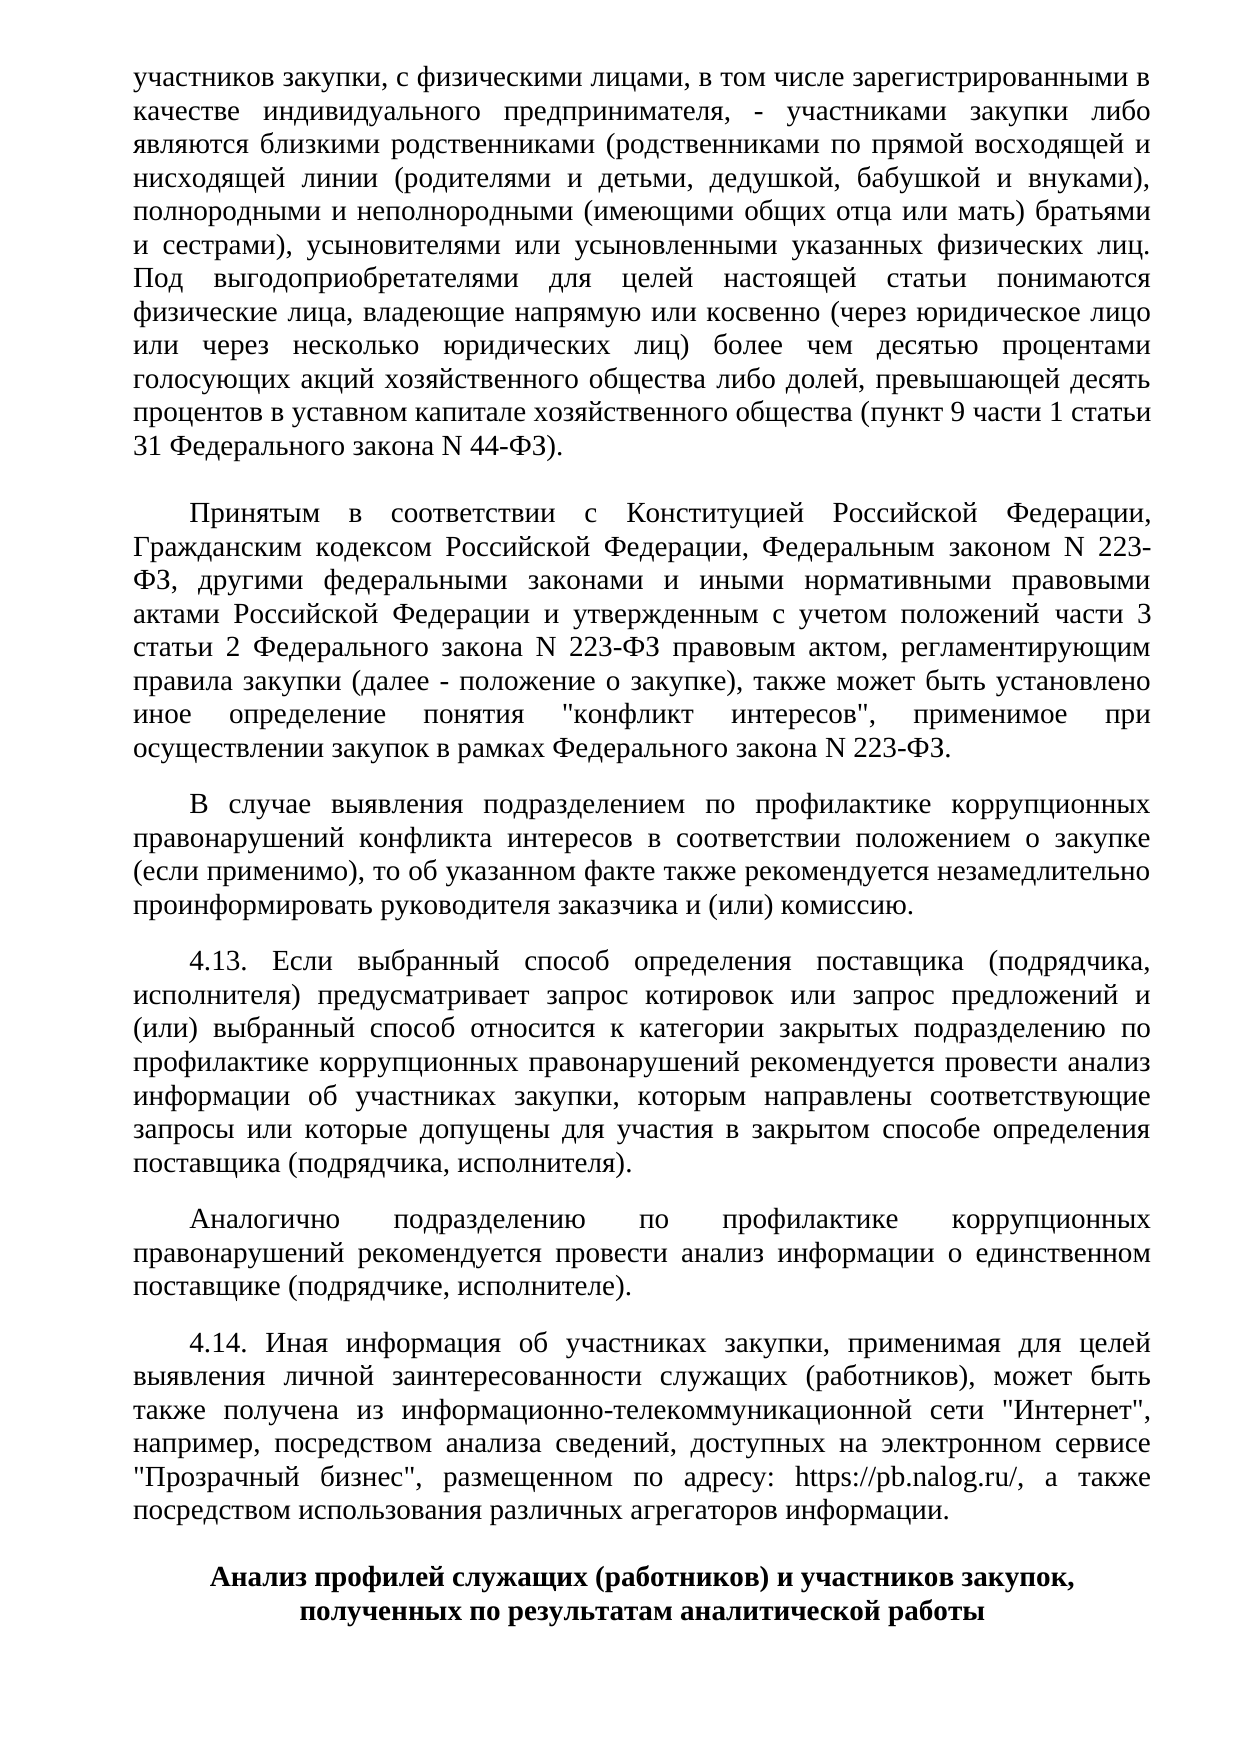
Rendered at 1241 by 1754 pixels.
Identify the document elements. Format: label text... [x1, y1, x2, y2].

title Анализ профилей служащих (работников) и участников закупок, [133, 1559, 1152, 1593]
text Принятым в соответствии с Конституцией Российской Федерации, Гражданским кодексом Российской Федерации, Федеральным законом N 223-ФЗ, другими федеральными законами и иными нормативными правовыми актами Российской Федерации и утвержденным с учетом положений части 3 статьи 2 Федерального закона N 223-ФЗ правовым актом, регламентирующим правила закупки (далее - положение о закупке), также может быть установлено иное определение понятия "конфликт интересов", применимое при осуществлении закупок в рамках Федерального закона N 223-ФЗ. [133, 495, 1152, 763]
text Аналогично подразделению по профилактике коррупционных правонарушений рекомендуется провести анализ информации о единственном поставщике (подрядчике, исполнителе). [133, 1201, 1152, 1302]
text 4.14. Иная информация об участниках закупки, применимая для целей выявления личной заинтересованности служащих (работников), может быть также получена из информационно-телекоммуникационной сети "Интернет", например, посредством анализа сведений, доступных на электронном сервисе "Прозрачный бизнес", размещенном по адресу: https://pb.nalog.ru/, а также посредством использования различных агрегаторов информации. [133, 1325, 1152, 1526]
title полученных по результатам аналитической работы [133, 1593, 1152, 1627]
text В случае выявления подразделением по профилактике коррупционных правонарушений конфликта интересов в соответствии положением о закупке (если применимо), то об указанном факте также рекомендуется незамедлительно проинформировать руководителя заказчика и (или) комиссию. [133, 786, 1152, 921]
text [133, 59, 1152, 462]
text 4.13. Если выбранный способ определения поставщика (подрядчика, исполнителя) предусматривает запрос котировок или запрос предложений и (или) выбранный способ относится к категории закрытых подразделению по профилактике коррупционных правонарушений рекомендуется провести анализ информации об участниках закупки, которым направлены соответствующие запросы или которые допущены для участия в закрытом способе определения поставщика (подрядчика, исполнителя). [133, 943, 1152, 1178]
